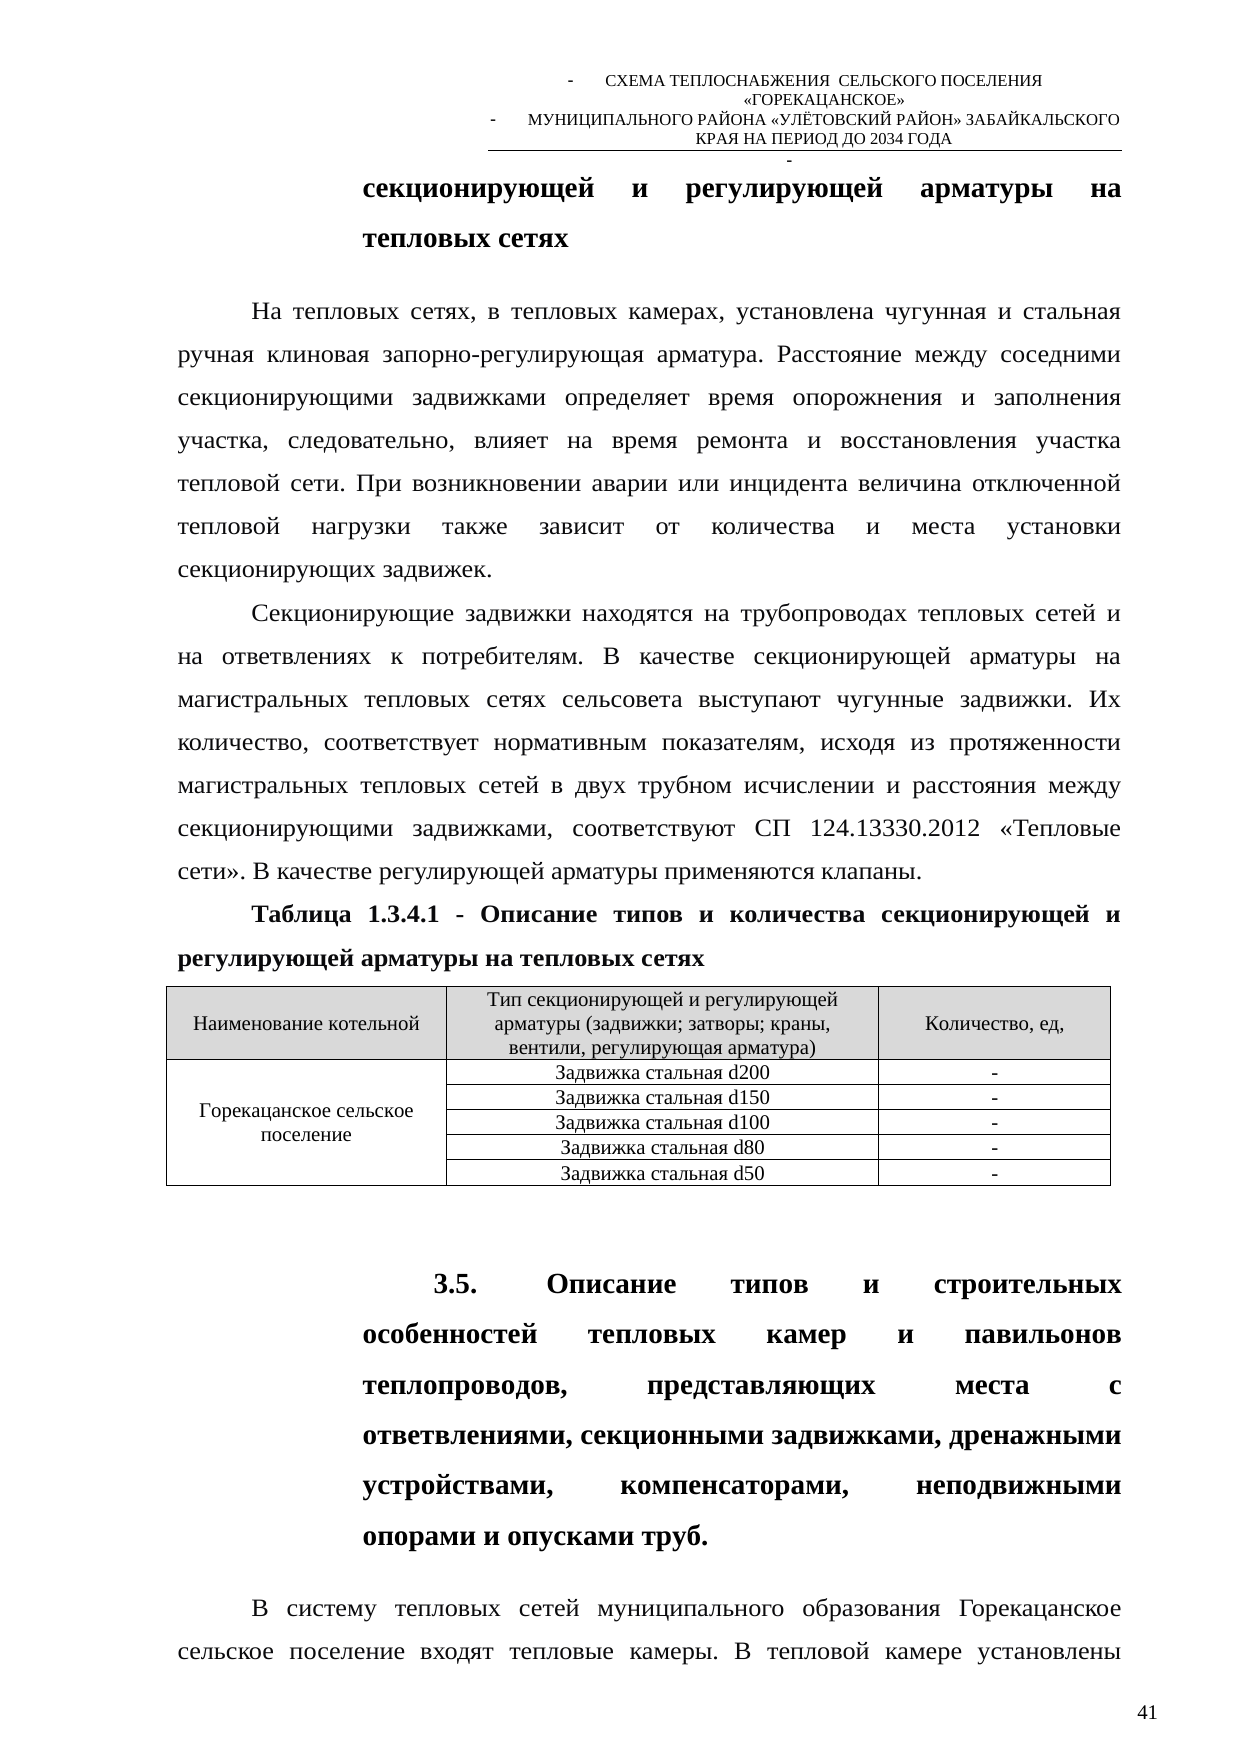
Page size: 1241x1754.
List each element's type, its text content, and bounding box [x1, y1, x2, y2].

table_cell - [879, 1110, 1110, 1134]
table_header Наименование котельной [167, 987, 446, 1059]
table_cell - [879, 1160, 1110, 1184]
table_cell Задвижка стальная d150 [447, 1085, 878, 1109]
table_header Тип секционирующей и регулирующей арматуры (задвижки; затворы; краны, вентили, регулирующая арматура) [447, 987, 878, 1059]
table_cell Горекацанское сельское поселение [167, 1060, 446, 1184]
subtitle Описание типов и строительных особенностей тепловых камер и павильонов теплопроводов, представляющих места с ответвлениями, секционными задвижками, дренажными устройствами, компенсаторами, неподвижными опорами и опусками труб. [362, 1266, 1122, 1551]
table_cell Задвижка стальная d100 [447, 1110, 878, 1134]
table_cell - [879, 1060, 1110, 1084]
text Таблица 1.3.4.1 - Описание типов и количества секционирующей и регулирующей арматуры на тепловых сетях [177, 899, 1122, 971]
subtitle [287, 170, 1122, 254]
table_cell - [879, 1135, 1110, 1159]
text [177, 1593, 1122, 1665]
table_cell Задвижка стальная d200 [447, 1060, 878, 1084]
text На тепловых сетях, в тепловых камерах, установлена чугунная и стальная ручная клиновая запорно-регулирующая арматура. Расстояние между соседними секционирующими задвижками определяет время опорожнения и заполнения участка, следовательно, влияет на время ремонта и восстановления участка тепловой сети. При возникновении аварии или инцидента величина отключенной тепловой нагрузки также зависит от количества и места установки секционирующих задвижек. [177, 296, 1122, 583]
text Секционирующие задвижки находятся на трубопроводах тепловых сетей и на ответвлениях к потребителям. В качестве секционирующей арматуры на магистральных тепловых сетях сельсовета выступают чугунные задвижки. Их количество, соответствует нормативным показателям, исходя из протяженности магистральных тепловых сетей в двух трубном исчислении и расстояния между секционирующими задвижками, соответствуют СП 124.13330.2012 «Тепловые сети». В качестве регулирующей арматуры применяются клапаны. [177, 598, 1122, 885]
table_header Количество, ед, [879, 987, 1110, 1059]
table_cell Задвижка стальная d80 [447, 1135, 878, 1159]
table_cell - [879, 1085, 1110, 1109]
table_cell Задвижка стальная d50 [447, 1160, 878, 1184]
